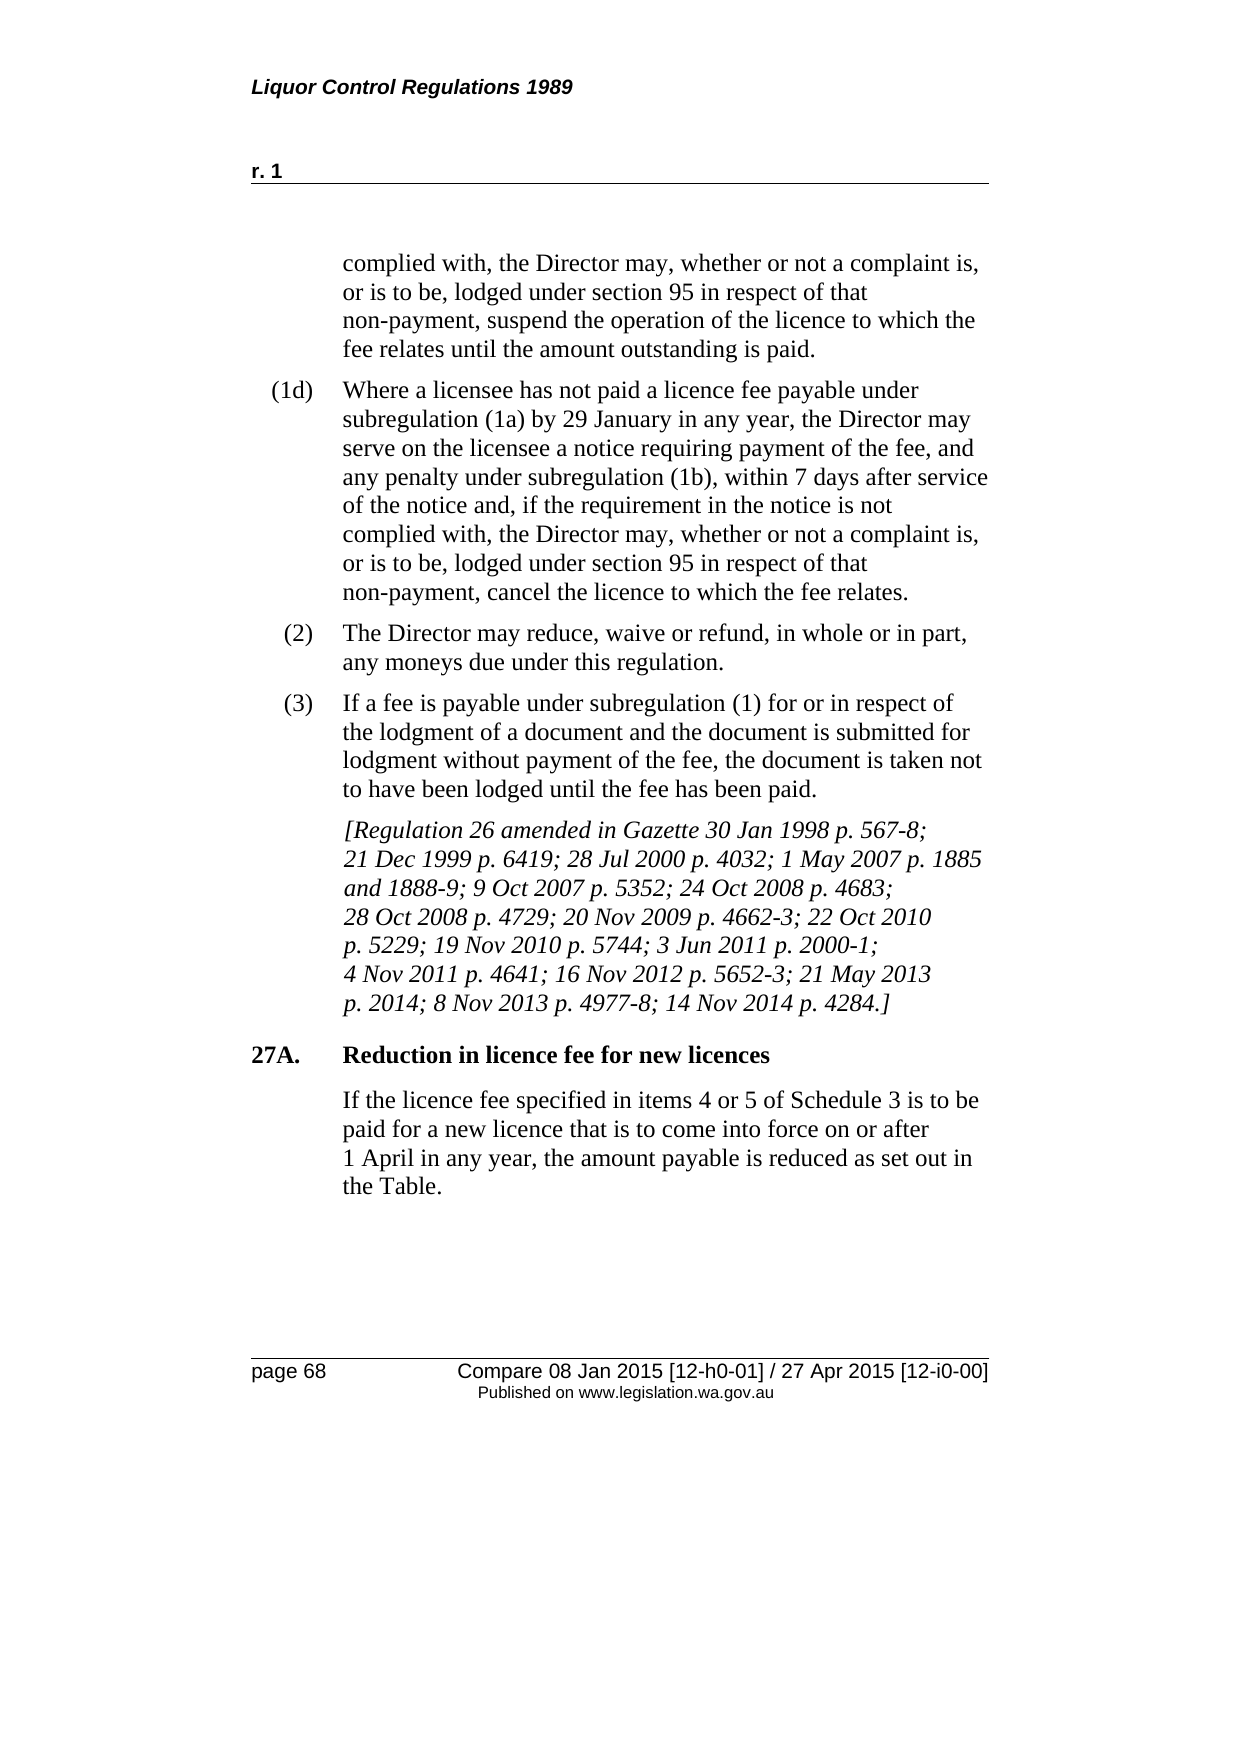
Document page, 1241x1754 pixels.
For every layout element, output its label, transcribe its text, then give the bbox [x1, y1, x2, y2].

text (3) If a fee is payable under subregulation (1) for or in respect of the lodgment of a document and the document is submitted for lodgment without payment of the fee, the document is taken not to have been lodged until the fee has been paid. [251, 688, 989, 803]
text (1d) Where a licensee has not paid a licence fee payable under subregulation (1a) by 29 January in any year, the Director may serve on the licensee a notice requiring payment of the fee, and any penalty under subregulation (1b), within 7 days after service of the notice and, if the requirement in the notice is not complied with, the Director may, whether or not a complaint is, or is to be, lodged under section 95 in respect of that non-payment, cancel the licence to which the fee relates. [251, 376, 989, 606]
subtitle 27A. Reduction in licence fee for new licences [251, 1040, 989, 1068]
text (2) The Director may reduce, waive or refund, in whole or in part, any moneys due under this regulation. [251, 618, 989, 676]
text If the licence fee specified in items 4 or 5 of Schedule 3 is to be paid for a new licence that is to come into force on or after 1 April in any year, the amount payable is reduced as set out in the Table. [251, 1085, 989, 1200]
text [251, 248, 989, 363]
text [Regulation 26 amended in Gazette 30 Jan 1998 p. 567-8; 21 Dec 1999 p. 6419; 28 Jul 2000 p. 4032; 1 May 2007 p. 1885 and 1888-9; 9 Oct 2007 p. 5352; 24 Oct 2008 p. 4683; 28 Oct 2008 p. 4729; 20 Nov 2009 p. 4662-3; 22 Oct 2010 p. 5229; 19 Nov 2010 p. 5744; 3 Jun 2011 p. 2000-1; 4 Nov 2011 p. 4641; 16 Nov 2012 p. 5652-3; 21 May 2013 p. 2014; 8 Nov 2013 p. 4977-8; 14 Nov 2014 p. 4284.] [251, 816, 989, 1017]
